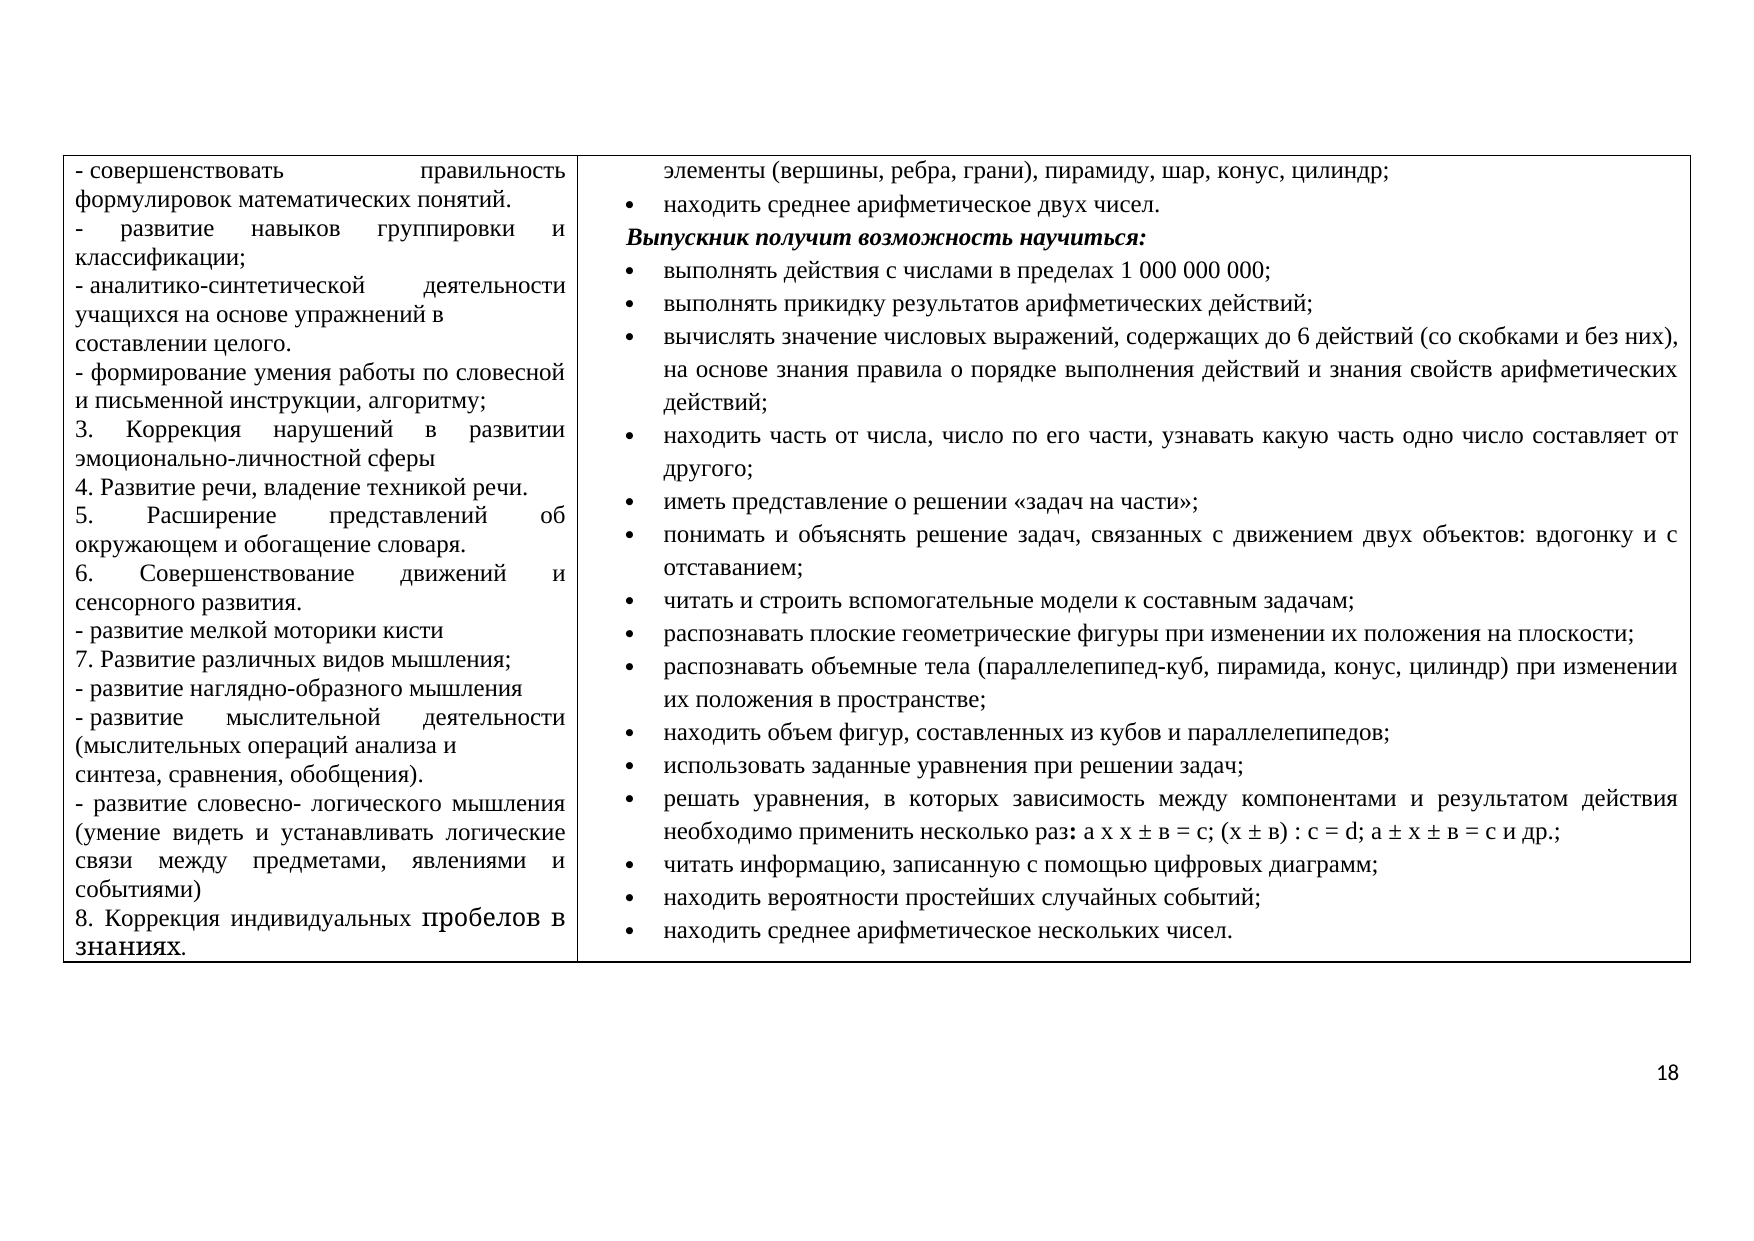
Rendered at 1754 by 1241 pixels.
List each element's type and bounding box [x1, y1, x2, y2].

table_cell [64, 156, 577, 961]
table_cell [578, 156, 1690, 961]
